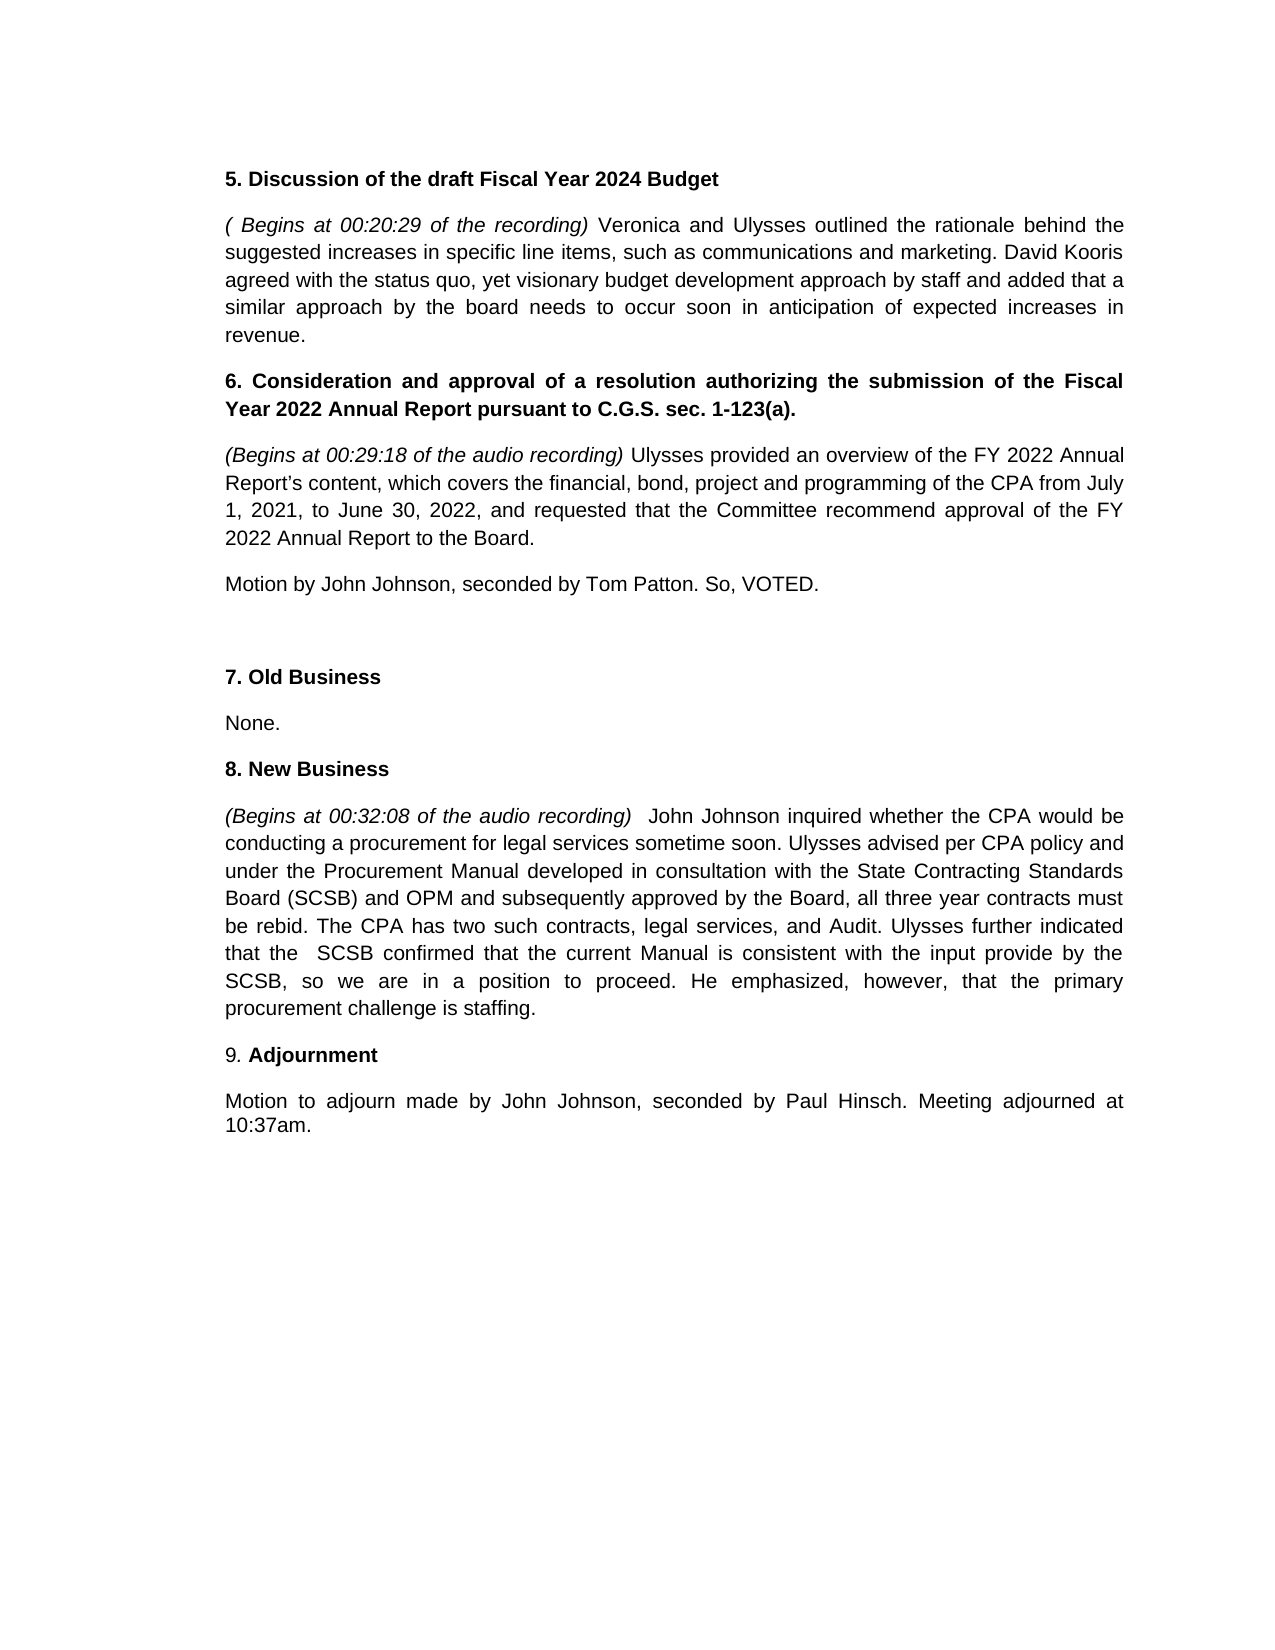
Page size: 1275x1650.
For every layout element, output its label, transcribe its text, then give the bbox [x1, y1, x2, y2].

text 5. Discussion of the draft Fiscal Year 2024 Budget [225, 166, 1125, 190]
text ( Begins at 00:20:29 of the recording) Veronica and Ulysses outlined the rationale behind the suggested increases in specific line items, such as communications and marketing. David Kooris agreed with the status quo, yet visionary budget development approach by staff and added that a similar approach by the board needs to occur soon in anticipation of expected increases in revenue. [225, 213, 1125, 347]
text 7. Old Business [225, 664, 1125, 688]
text 6. Consideration and approval of a resolution authorizing the submission of the Fiscal Year 2022 Annual Report pursuant to C.G.S. sec. 1-123(a). [225, 369, 1125, 421]
text 9. Adjournment [225, 1042, 1125, 1066]
text (Begins at 00:32:08 of the audio recording) John Johnson inquired whether the CPA would be conducting a procurement for legal services sometime soon. Ulysses advised per CPA policy and under the Procurement Manual developed in consultation with the State Contracting Standards Board (SCSB) and OPM and subsequently approved by the Board, all three year contracts must be rebid. The CPA has two such contracts, legal services, and Audit. Ulysses further indicated that the SCSB confirmed that the current Manual is consistent with the input provide by the SCSB, so we are in a position to proceed. He emphasized, however, that the primary procurement challenge is staffing. [225, 803, 1125, 1020]
text Motion by John Johnson, seconded by Tom Patton. So, VOTED. [225, 572, 1125, 596]
text None. [225, 711, 1125, 735]
text 8. New Business [225, 757, 1125, 781]
text Motion to adjourn made by John Johnson, seconded by Paul Hinsch. Meeting adjourned at 10:37am. [225, 1089, 1125, 1137]
text (Begins at 00:29:18 of the audio recording) Ulysses provided an overview of the FY 2022 Annual Report’s content, which covers the financial, bond, project and programming of the CPA from July 1, 2021, to June 30, 2022, and requested that the Committee recommend approval of the FY 2022 Annual Report to the Board. [225, 443, 1125, 549]
